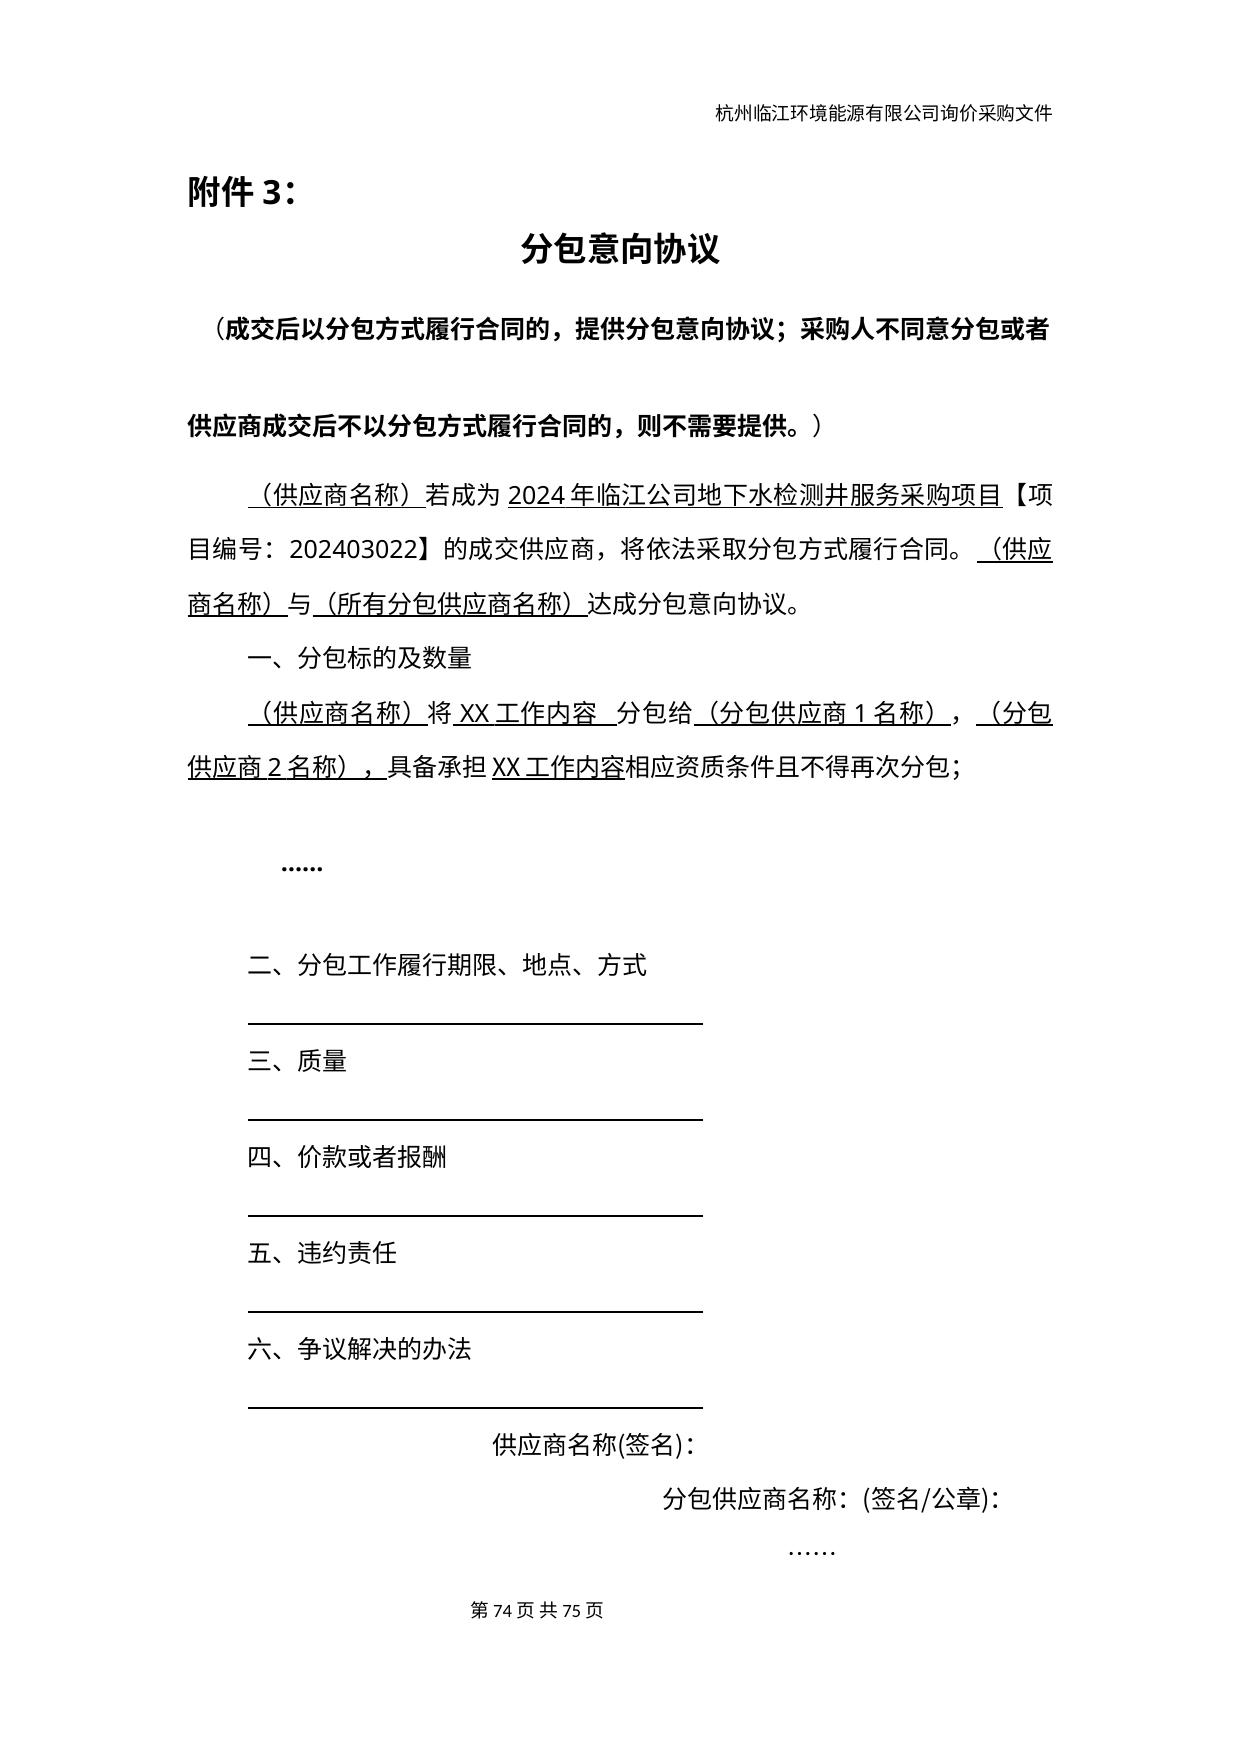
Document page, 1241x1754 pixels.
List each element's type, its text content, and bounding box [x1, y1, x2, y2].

text 五、违约责任 [247, 1233, 1053, 1270]
text 一、分包标的及数量 [187, 639, 1053, 675]
text 四、价款或者报酬 [187, 1138, 1053, 1174]
text （供应商名称）将 XX工作内容 分包给（分包供应商1名称），（分包供应商2名称），具备承担XX工作内容相应资质条件且不得再次分包； [187, 693, 1053, 784]
text （成交后以分包方式履行合同的，提供分包意向协议；采购人不同意分包或者供应商成交后不以分包方式履行合同的，则不需要提供。） [187, 295, 1053, 457]
text 分包意向协议 [187, 223, 1053, 271]
text 供应商名称(签名)： [262, 1425, 1053, 1462]
subtitle …… [257, 829, 1053, 894]
text 六、争议解决的办法 [187, 1329, 1053, 1366]
text 附件3： [187, 158, 1053, 223]
text （供应商名称）若成为 2024年临江公司地下水检测井服务采购项目【项目编号：202403022】的成交供应商，将依法采取分包方式履行合同。（供应商名称）与（所有分包供应商名称）达成分包意向协议。 [187, 476, 1053, 621]
text 分包供应商名称：(签名/公章)： [187, 1480, 1053, 1516]
text 三、质量 [187, 1042, 1053, 1078]
text 二、分包工作履行期限、地点、方式 [187, 946, 1053, 982]
text …… [187, 1534, 1053, 1570]
